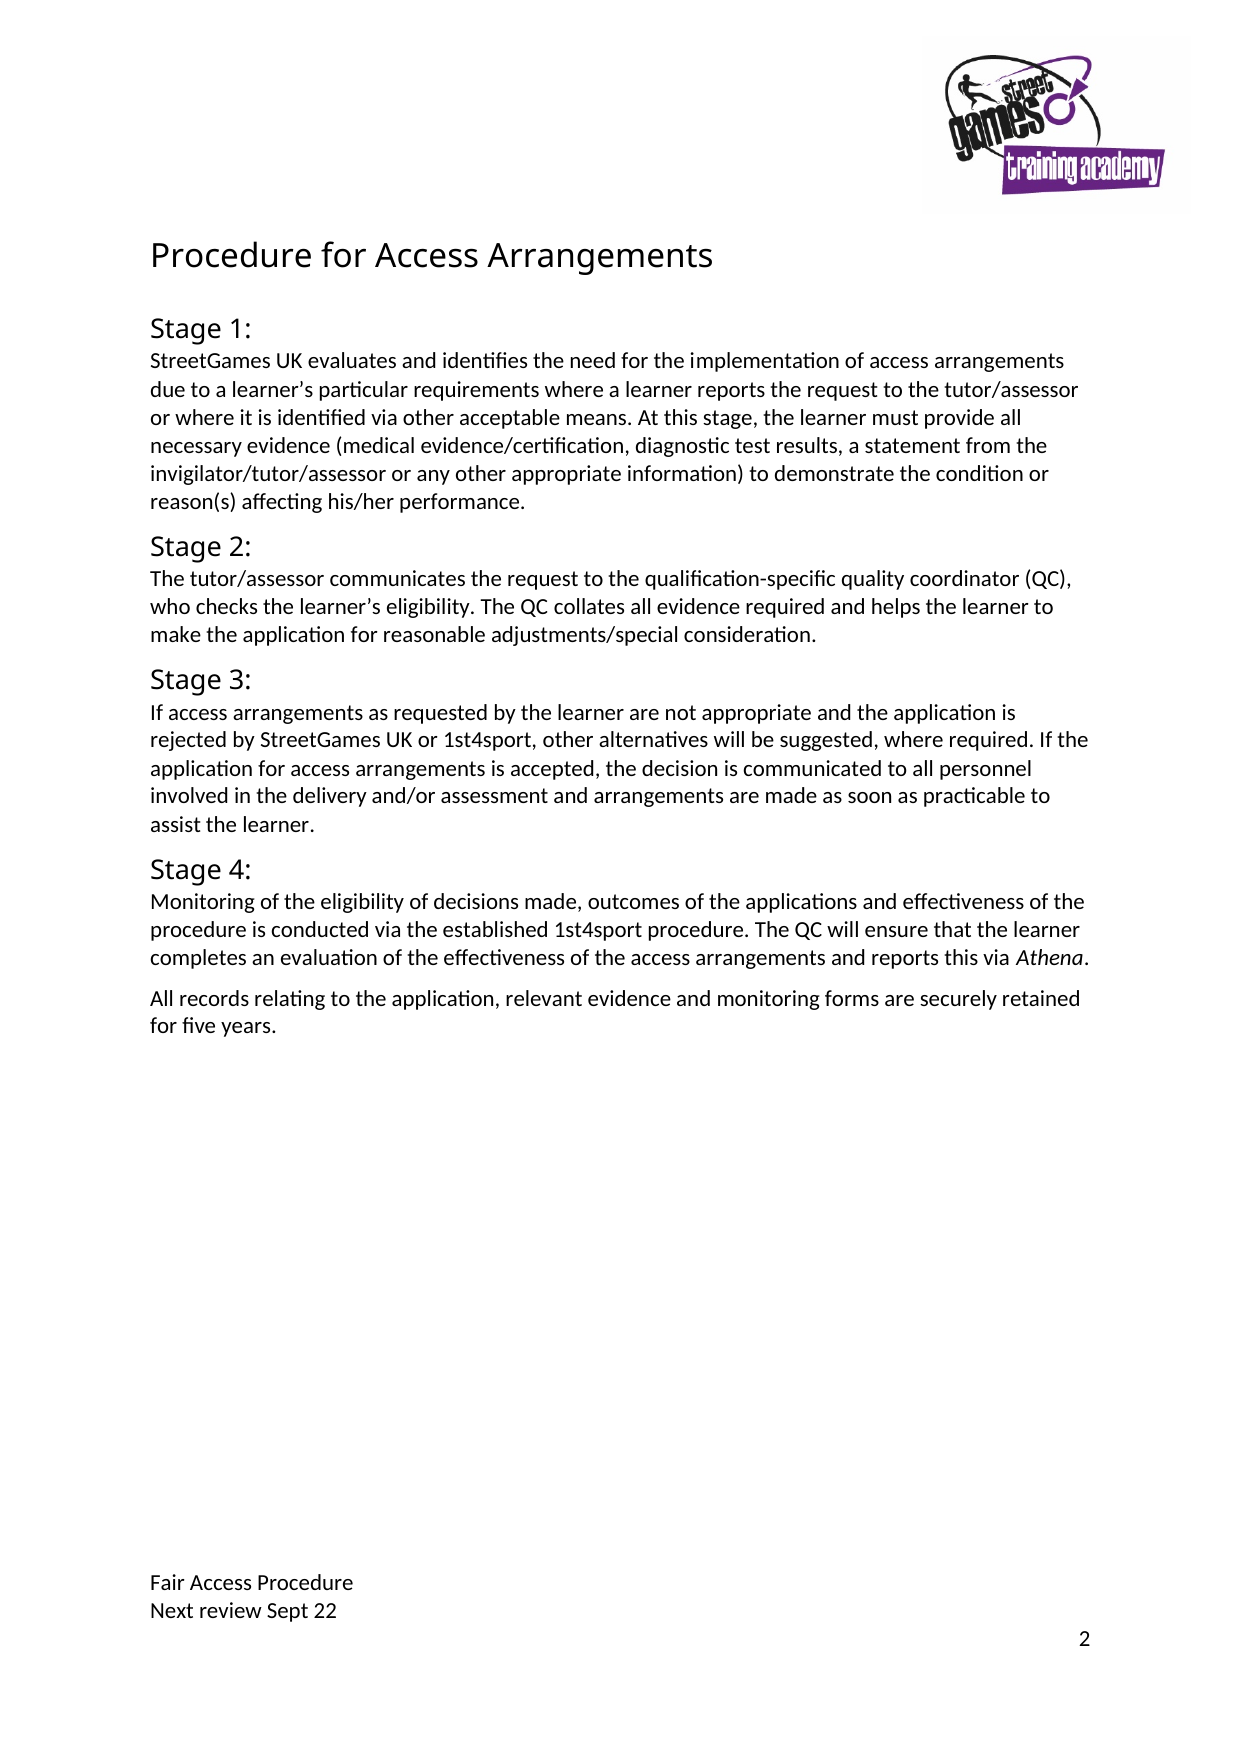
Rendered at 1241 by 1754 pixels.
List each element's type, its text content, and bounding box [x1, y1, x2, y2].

text StreetGames UK evaluates and identifies the need for the implementation of access arrangements due to a learner’s particular requirements where a learner reports the request to the tutor/assessor or where it is identified via other acceptable means. At this stage, the learner must provide all necessary evidence (medical evidence/certification, diagnostic test results, a statement from the invigilator/tutor/assessor or any other appropriate information) to demonstrate the condition or reason(s) affecting his/her performance. [150, 347, 1090, 515]
subtitle Stage 4: [150, 850, 1090, 887]
text All records relating to the application, relevant evidence and monitoring forms are securely retained for five years. [150, 984, 1090, 1040]
subtitle Stage 3: [150, 661, 1090, 698]
text If access arrangements as requested by the learner are not appropriate and the application is rejected by StreetGames UK or 1st4sport, other alternatives will be suggested, where required. If the application for access arrangements is accepted, the decision is communicated to all personnel involved in the delivery and/or assessment and arrangements are made as soon as practicable to assist the learner. [150, 698, 1090, 838]
picture [921, 36, 1192, 214]
text Monitoring of the eligibility of decisions made, outcomes of the applications and effectiveness of the procedure is conducted via the established 1st4sport procedure. The QC will ensure that the learner completes an evaluation of the effectiveness of the access arrangements and reports this via Athena. [150, 887, 1090, 971]
subtitle Stage 2: [150, 527, 1090, 564]
text The tutor/assessor communicates the request to the qualification-specific quality coordinator (QC), who checks the learner’s eligibility. The QC collates all evidence required and helps the learner to make the application for reasonable adjustments/special consideration. [150, 564, 1090, 648]
subtitle Stage 1: [150, 310, 1090, 347]
subtitle Procedure for Access Arrangements [150, 232, 1090, 277]
